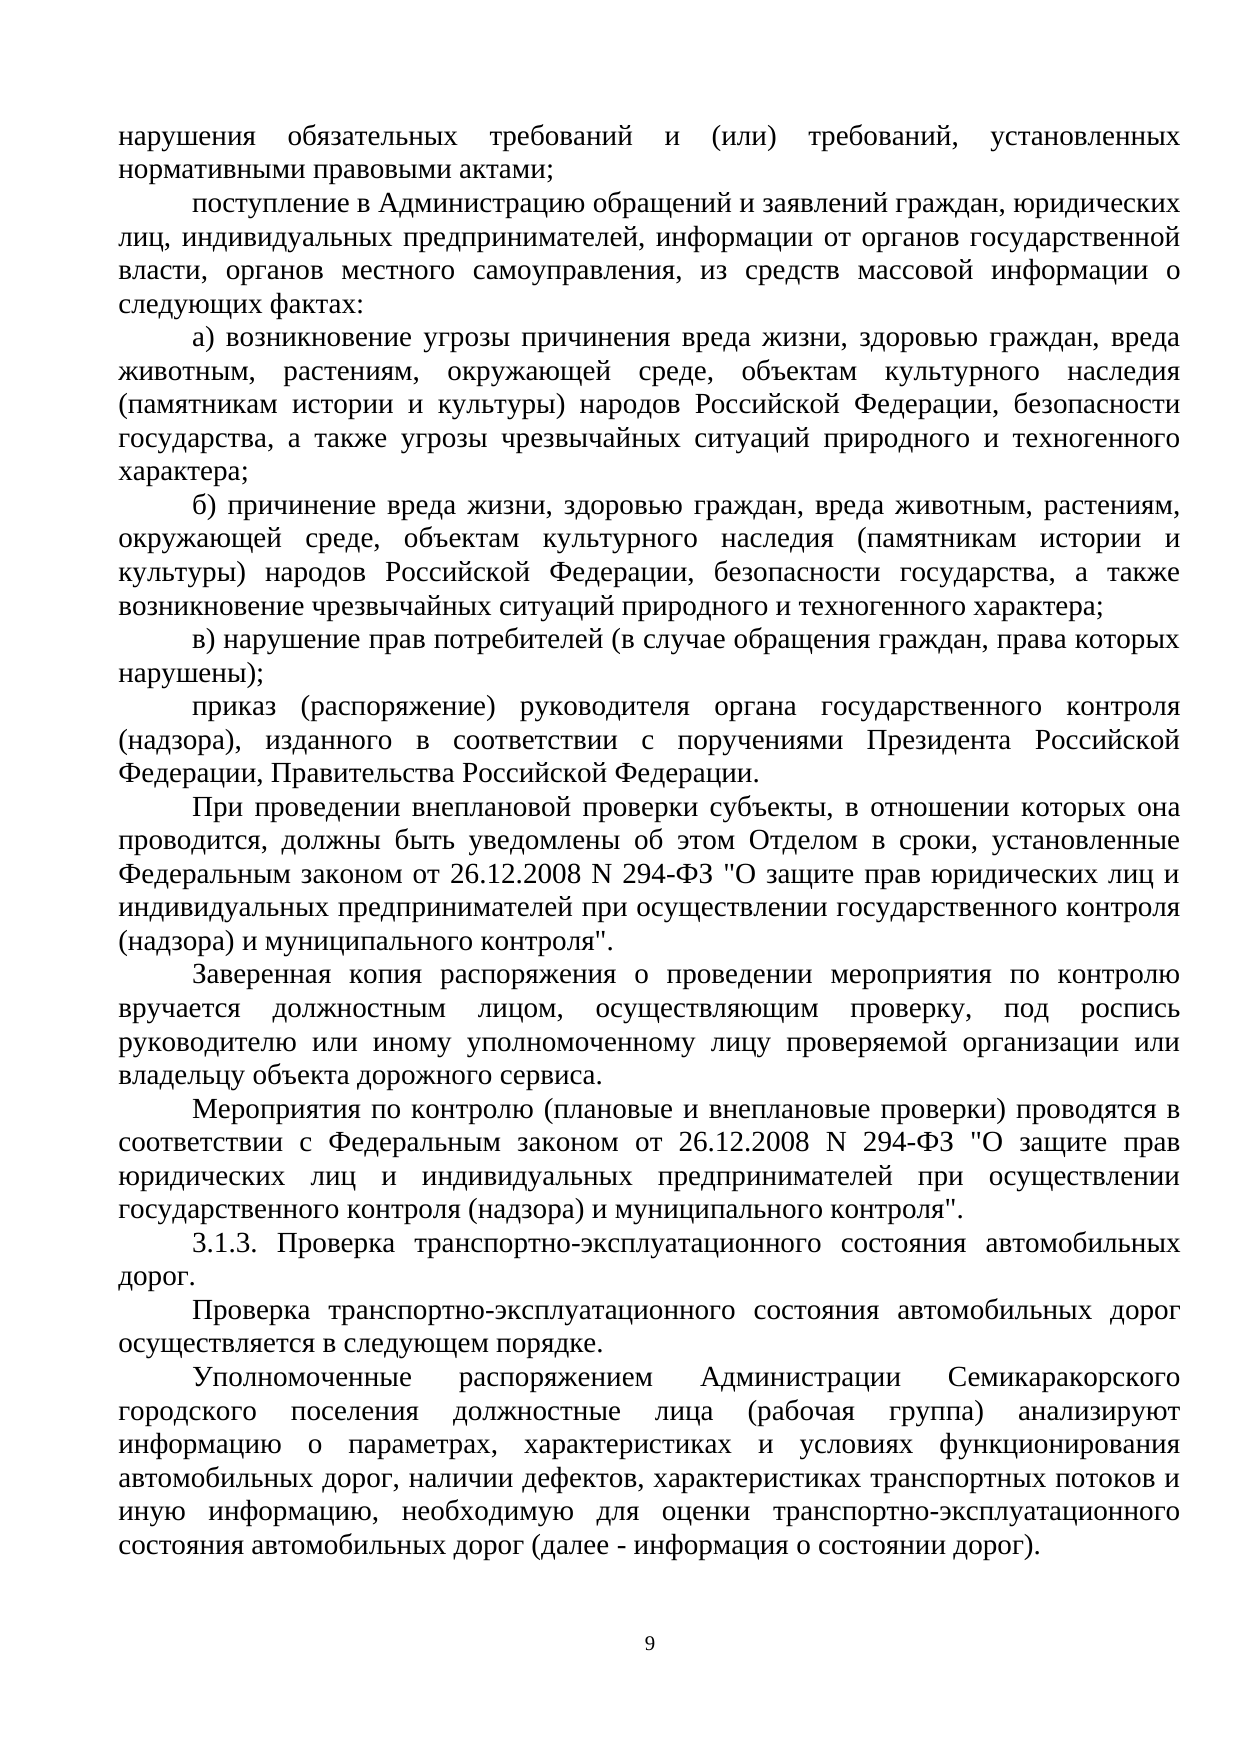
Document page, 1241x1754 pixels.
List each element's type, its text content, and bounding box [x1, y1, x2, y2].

text Проверка транспортно-эксплуатационного состояния автомобильных дорог осуществляется в следующем порядке. [118, 1292, 1181, 1359]
text приказ (распоряжение) руководителя органа государственного контроля (надзора), изданного в соответствии с поручениями Президента Российской Федерации, Правительства Российской Федерации. [118, 688, 1181, 789]
text в) нарушение прав потребителей (в случае обращения граждан, права которых нарушены); [118, 621, 1181, 688]
text 3.1.3. Проверка транспортно-эксплуатационного состояния автомобильных дорог. [118, 1225, 1181, 1292]
text б) причинение вреда жизни, здоровью граждан, вреда животным, растениям, окружающей среде, объектам культурного наследия (памятникам истории и культуры) народов Российской Федерации, безопасности государства, а также возникновение чрезвычайных ситуаций природного и техногенного характера; [118, 487, 1181, 621]
text При проведении внеплановой проверки субъекты, в отношении которых она проводится, должны быть уведомлены об этом Отделом в сроки, установленные Федеральным законом от 26.12.2008 N 294-ФЗ "О защите прав юридических лиц и индивидуальных предпринимателей при осуществлении государственного контроля (надзора) и муниципального контроля". [118, 789, 1181, 957]
text Мероприятия по контролю (плановые и внеплановые проверки) проводятся в соответствии с Федеральным законом от 26.12.2008 N 294-ФЗ "О защите прав юридических лиц и индивидуальных предпринимателей при осуществлении государственного контроля (надзора) и муниципального контроля". [118, 1091, 1181, 1225]
text а) возникновение угрозы причинения вреда жизни, здоровью граждан, вреда животным, растениям, окружающей среде, объектам культурного наследия (памятникам истории и культуры) народов Российской Федерации, безопасности государства, а также угрозы чрезвычайных ситуаций природного и техногенного характера; [118, 319, 1181, 487]
text Заверенная копия распоряжения о проведении мероприятия по контролю вручается должностным лицом, осуществляющим проверку, под роспись руководителю или иному уполномоченному лицу проверяемой организации или владельцу объекта дорожного сервиса. [118, 957, 1181, 1091]
text Уполномоченные распоряжением Администрации Семикаракорского городского поселения должностные лица (рабочая группа) анализируют информацию о параметрах, характеристиках и условиях функционирования автомобильных дорог, наличии дефектов, характеристиках транспортных потоков и иную информацию, необходимую для оценки транспортно-эксплуатационного состояния автомобильных дорог (далее - информация о состоянии дорог). [118, 1359, 1181, 1560]
text поступление в Администрацию обращений и заявлений граждан, юридических лиц, индивидуальных предпринимателей, информации от органов государственной власти, органов местного самоуправления, из средств массовой информации о следующих фактах: [118, 185, 1181, 319]
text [118, 118, 1181, 185]
